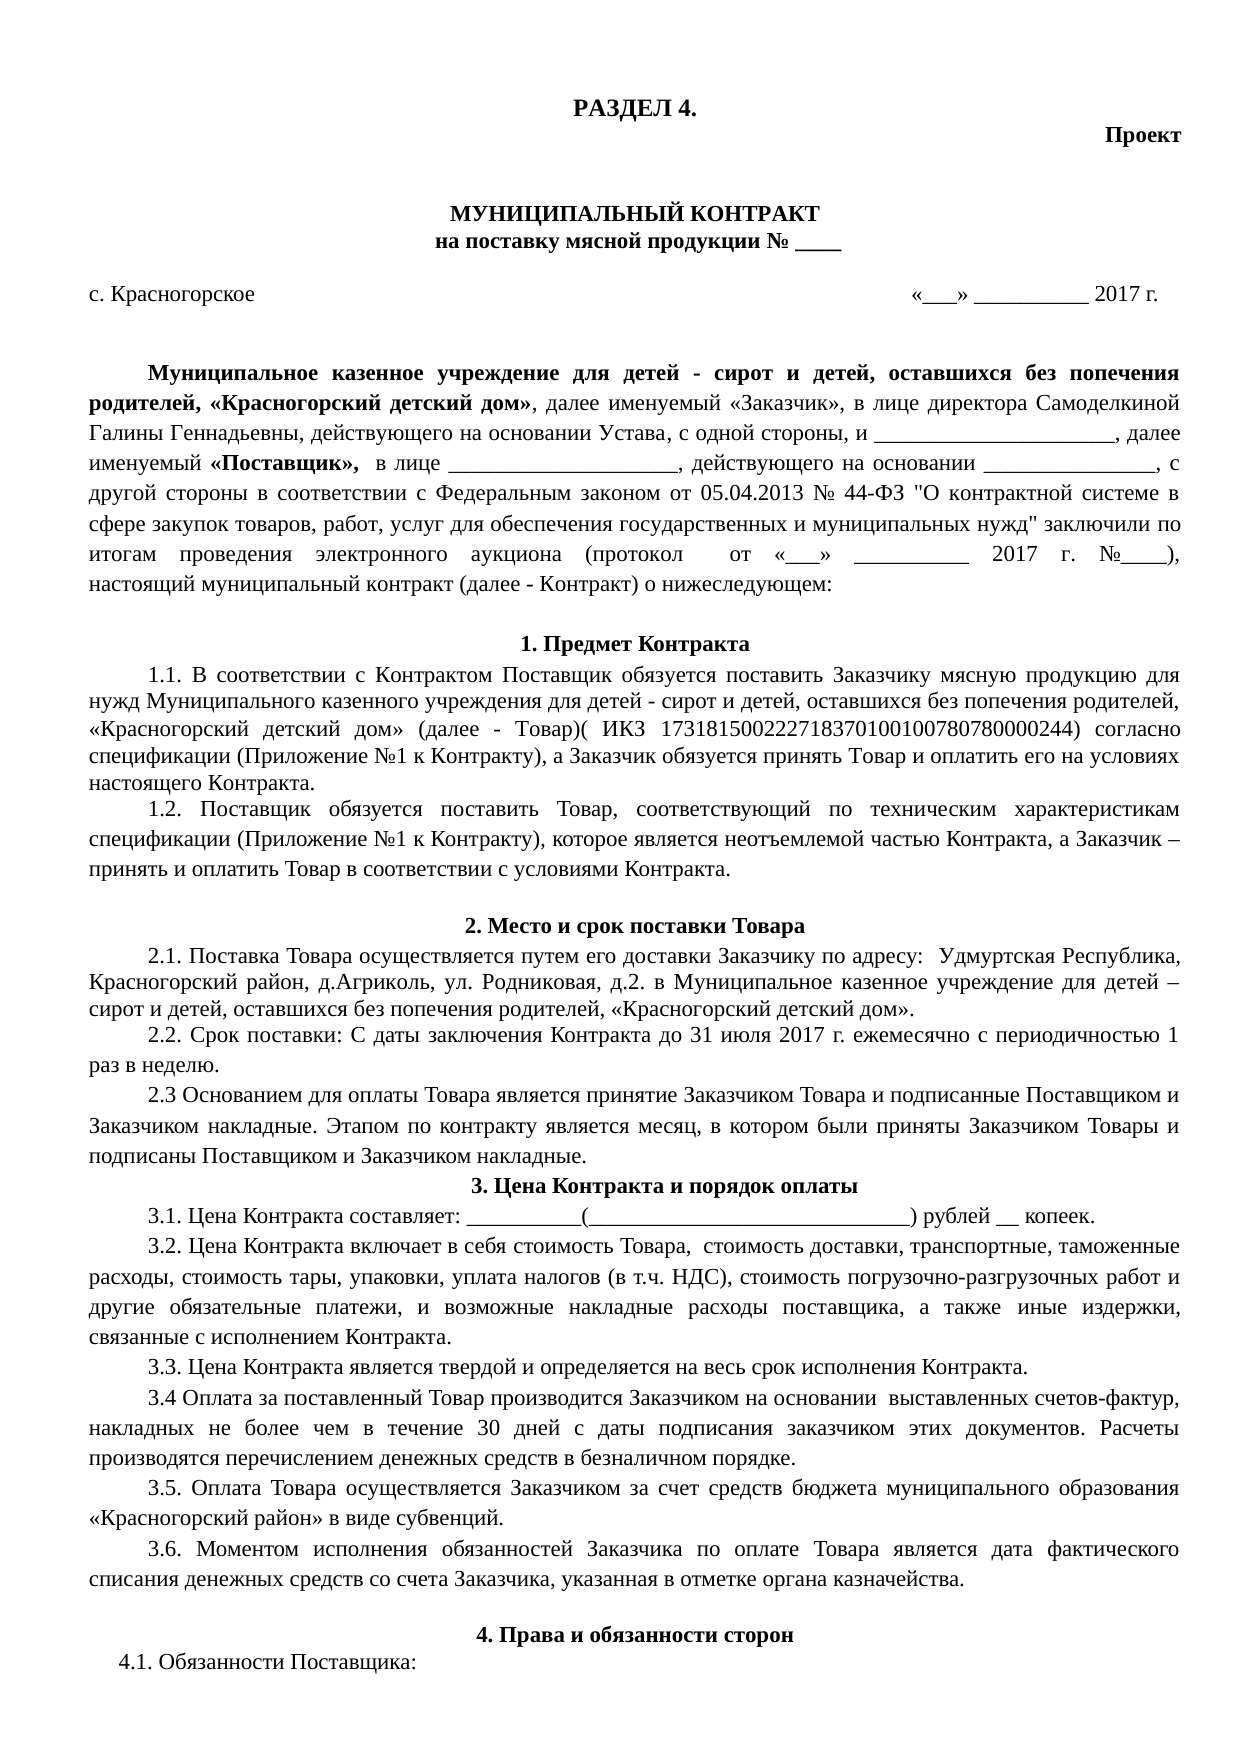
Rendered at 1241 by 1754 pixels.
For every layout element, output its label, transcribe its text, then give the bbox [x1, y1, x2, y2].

text 2.3 Основанием для оплаты Товара является принятие Заказчиком Товара и подписанные Поставщиком и Заказчиком накладные. Этапом по контракту является месяц, в котором были приняты Заказчиком Товары и подписаны Поставщиком и Заказчиком накладные. [89, 1082, 1181, 1168]
text 2.1. Поставка Товара осуществляется путем его доставки Заказчику по адресу: Удмуртская Республика, Красногорский район, д.Агриколь, ул. Родниковая, д.2. в Муниципальное казенное учреждение для детей – сирот и детей, оставшихся без попечения родителей, «Красногорский детский дом». [89, 942, 1181, 1021]
text Проект [89, 121, 1181, 148]
text 1.1. В соответствии с Контрактом Поставщик обязуется поставить Заказчику мясную продукцию для нужд Муниципального казенного учреждения для детей - сирот и детей, оставшихся без попечения родителей, «Красногорский детский дом» (далее - Товар)( ИКЗ 173181500222718370100100780780000244) согласно спецификации (Приложение №1 к Контракту), а Заказчик обязуется принять Товар и оплатить его на условиях настоящего Контракта. [89, 661, 1181, 795]
text 3.4 Оплата за поставленный Товар производится Заказчиком на основании выставленных счетов-фактур, накладных не более чем в течение 30 дней с даты подписания заказчиком этих документов. Расчеты производятся перечислением денежных средств в безналичном порядке. [89, 1384, 1181, 1470]
text 2.2. Срок поставки: С даты заключения Контракта до 31 июля 2017 г. ежемесячно с периодичностью 1 раз в неделю. [89, 1021, 1181, 1078]
text 1. Предмет Контракта [89, 631, 1181, 657]
text МУНИЦИПАЛЬНЫЙ КОНТРАКТ [89, 201, 1181, 227]
text 1.2. Поставщик обязуется поставить Товар, соответствующий по техническим характеристикам спецификации (Приложение №1 к Контракту), которое является неотъемлемой частью Контракта, а Заказчик – принять и оплатить Товар в соответствии с условиями Контракта. [89, 795, 1181, 882]
text 3.6. Моментом исполнения обязанностей Заказчика по оплате Товара является дата фактического списания денежных средств со счета Заказчика, указанная в отметке органа казначейства. [89, 1535, 1181, 1591]
text 4. Права и обязанности сторон [89, 1621, 1181, 1648]
table_header с. Красногорское [78, 280, 508, 332]
text 4.1. Обязанности Поставщика: [118, 1648, 1181, 1674]
table_header «___» __________ 2017 г. [508, 280, 1170, 332]
text 3.3. Цена Контракта является твердой и определяется на весь срок исполнения Контракта. [89, 1353, 1181, 1380]
text 3.2. Цена Контракта включает в себя стоимость Товара, стоимость доставки, транспортные, таможенные расходы, стоимость тары, упаковки, уплата налогов (в т.ч. НДС), стоимость погрузочно-разгрузочных работ и другие обязательные платежи, и возможные накладные расходы поставщика, а также иные издержки, связанные с исполнением Контракта. [89, 1233, 1181, 1349]
text 3.5. Оплата Товара осуществляется Заказчиком за счет средств бюджета муниципального образования «Красногорский район» в виде субвенций. [89, 1474, 1181, 1531]
text 3.1. Цена Контракта составляет: __________(____________________________) рублей __ копеек. [89, 1202, 1181, 1229]
text 3. Цена Контракта и порядок оплаты [89, 1172, 1181, 1198]
text РАЗДЕЛ 4. [89, 93, 1181, 121]
text на поставку мясной продукции № ____ [89, 227, 1181, 253]
text Муниципальное казенное учреждение для детей - сирот и детей, оставшихся без попечения родителей, «Красногорский детский дом», далее именуемый «Заказчик», в лице директора Самоделкиной Галины Геннадьевны, действующего на основании Устава, с одной стороны, и _____________________, далее именуемый «Поставщик», в лице ____________________, действующего на основании _______________, с другой стороны в соответствии с Федеральным законом от 05.04.2013 № 44-ФЗ "О контрактной системе в сфере закупок товаров, работ, услуг для обеспечения государственных и муниципальных нужд" заключили по итогам проведения электронного аукциона (протокол от «___» __________ 2017 г. №____), настоящий муниципальный контракт (далее - Контракт) о нижеследующем: [89, 359, 1181, 596]
text 2. Место и срок поставки Товара [89, 912, 1181, 938]
